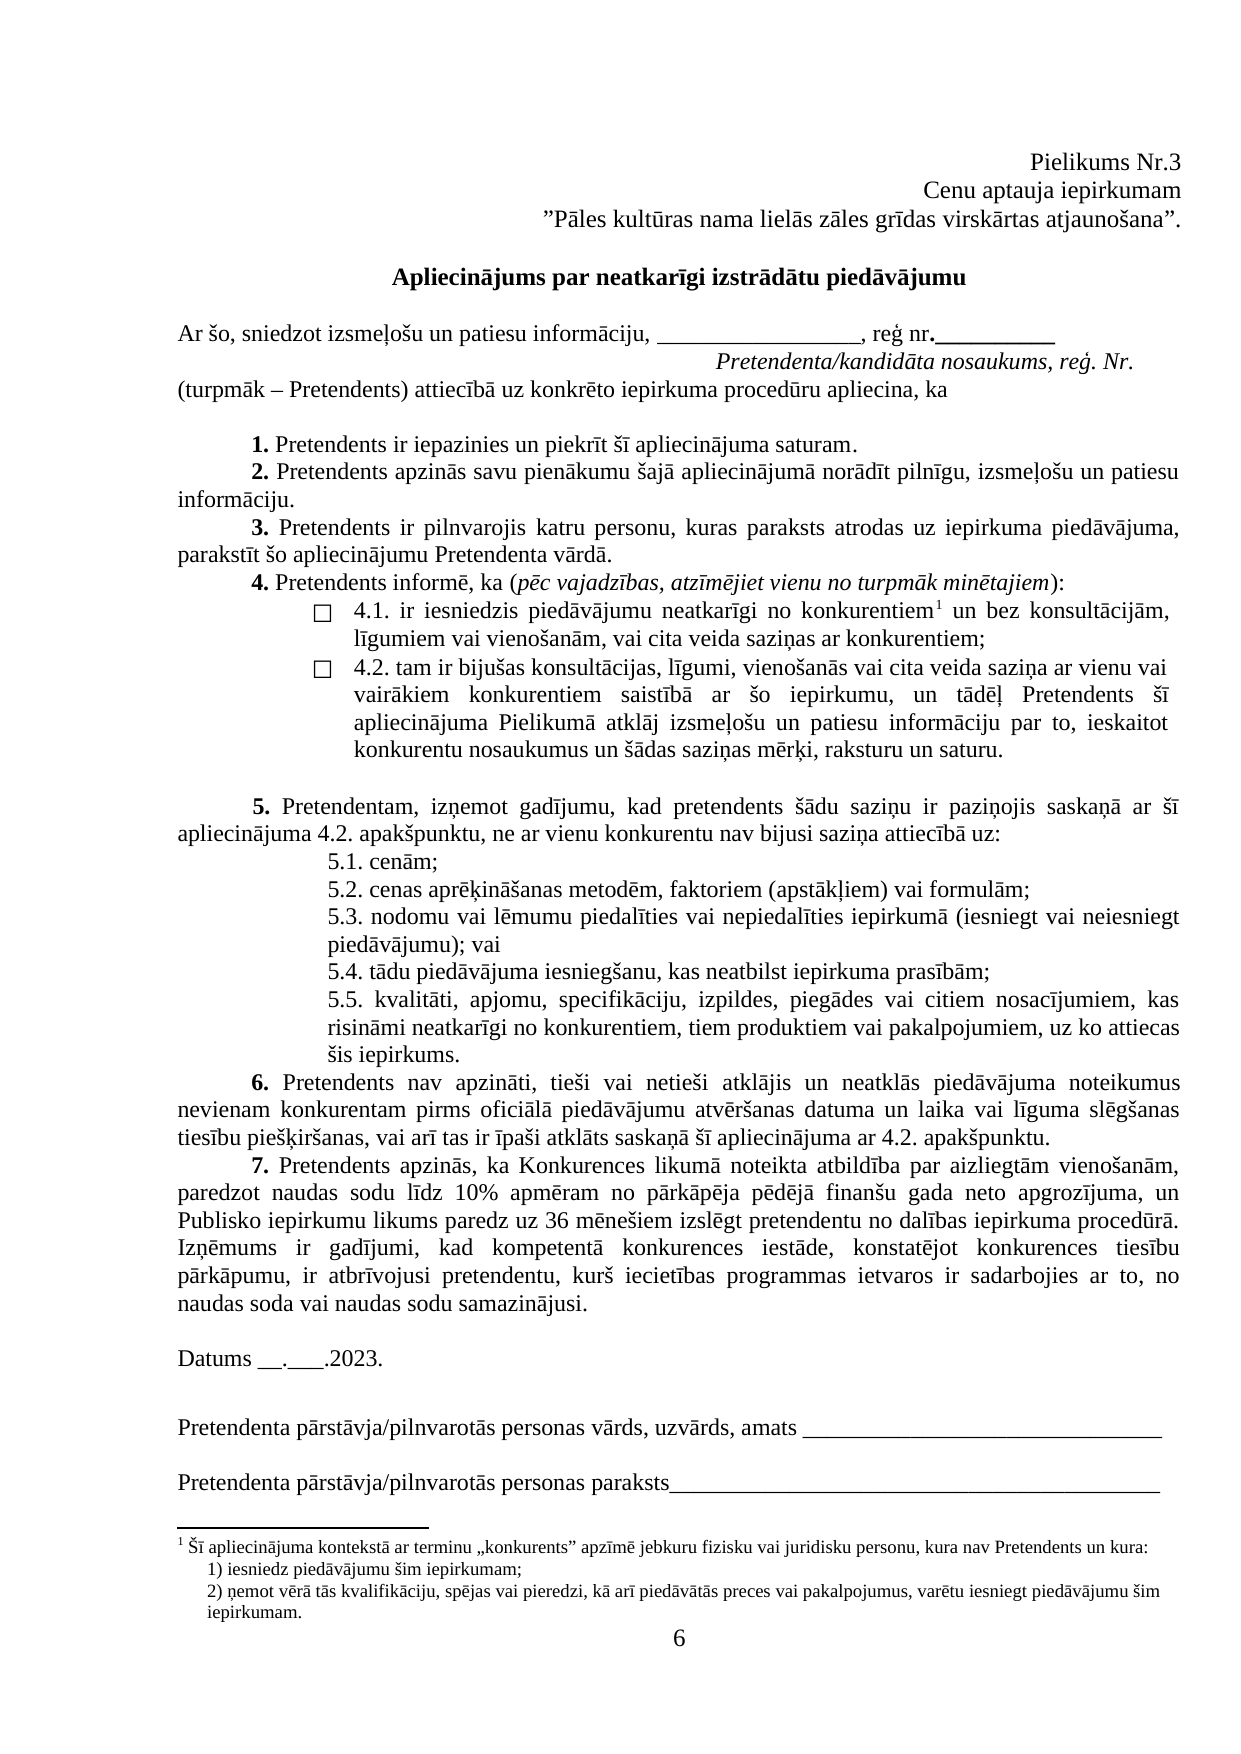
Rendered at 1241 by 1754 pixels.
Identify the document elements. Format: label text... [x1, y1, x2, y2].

text Apliecinājums par neatkarīgi izstrādātu piedāvājumu [177, 262, 1181, 291]
text Ar šo, sniedzot izsmeļošu un patiesu informāciju, _________________, reģ nr.__________ [150, 319, 1137, 347]
text 4. Pretendents informē, ka (pēc vajadzības, atzīmējiet vienu no turpmāk minētajiem): [177, 568, 1181, 595]
text Pretendenta pārstāvja/pilnvarotās personas paraksts_________________________________________ [177, 1468, 1181, 1496]
text 7. Pretendents apzinās, ka Konkurences likumā noteikta atbildība par aizliegtām vienošanām, paredzot naudas sodu līdz 10% apmēram no pārkāpēja pēdējā finanšu gada neto apgrozījuma, un Publisko iepirkumu likums paredz uz 36 mēnešiem izslēgt pretendentu no dalības iepirkuma procedūrā. Izņēmums ir gadījumi, kad kompetentā konkurences iestāde, konstatējot konkurences tiesību pārkāpumu, ir atbrīvojusi pretendentu, kurš iecietības programmas ietvaros ir sadarbojies ar to, no naudas soda vai naudas sodu samazinājusi. [177, 1151, 1181, 1316]
text Pretendenta pārstāvja/pilnvarotās personas vārds, uzvārds, amats ______________________________ [177, 1413, 1181, 1440]
text 5.5. kvalitāti, apjomu, specifikāciju, izpildes, piegādes vai citiem nosacījumiem, kas risināmi neatkarīgi no konkurentiem, tiem produktiem vai pakalpojumiem, uz ko attiecas šis iepirkums. [327, 985, 1181, 1068]
text Pielikums Nr.3 Cenu aptauja iepirkumam [177, 147, 1181, 204]
text 5.2. cenas aprēķināšanas metodēm, faktoriem (apstākļiem) vai formulām; [252, 874, 1181, 902]
table_header 4.1. ir iesniedzis piedāvājumu neatkarīgi no konkurentiem un bez konsultācijām, līgumiem vai vienošanām, vai cita veida saziņas ar konkurentiem; [343, 596, 1181, 652]
text 5.1. cenām; [252, 847, 1181, 874]
text 5.3. nodomu vai lēmumu piedalīties vai nepiedalīties iepirkumā (iesniegt vai neiesniegt piedāvājumu); vai [327, 902, 1181, 957]
text 5.4. tādu piedāvājuma iesniegšanu, kas neatbilst iepirkuma prasībām; [252, 957, 1181, 985]
table_cell ☐ [301, 653, 342, 763]
text 3. Pretendents ir pilnvarojis katru personu, kuras paraksts atrodas uz iepirkuma piedāvājuma, parakstīt šo apliecinājumu Pretendenta vārdā. [177, 513, 1181, 568]
text Pretendenta/kandidāta nosaukums, reģ. Nr. [150, 347, 1137, 374]
text 2. Pretendents apzinās savu pienākumu šajā apliecinājumā norādīt pilnīgu, izsmeļošu un patiesu informāciju. [177, 457, 1181, 513]
text ”Pāles kultūras nama lielās zāles grīdas virskārtas atjaunošana”. [177, 204, 1181, 233]
text 5. Pretendentam, izņemot gadījumu, kad pretendents šādu saziņu ir paziņojis saskaņā ar šī apliecinājuma 4.2. apakšpunktu, ne ar vienu konkurentu nav bijusi saziņa attiecībā uz: [177, 792, 1181, 847]
table_header ☐ [301, 596, 342, 652]
text Datums __.___.2023. [177, 1344, 1181, 1371]
text 6. Pretendents nav apzināti, tieši vai netieši atklājis un neatklās piedāvājuma noteikumus nevienam konkurentam pirms oficiālā piedāvājumu atvēršanas datuma un laika vai līguma slēgšanas tiesību piešķiršanas, vai arī tas ir īpaši atklāts saskaņā šī apliecinājuma ar 4.2. apakšpunktu. [177, 1068, 1181, 1151]
text 1. Pretendents ir iepazinies un piekrīt šī apliecinājuma saturam. [177, 430, 1181, 457]
text (turpmāk – Pretendents) attiecībā uz konkrēto iepirkuma procedūru apliecina, ka [150, 374, 1137, 402]
table_cell 4.2. tam ir bijušas konsultācijas, līgumi, vienošanās vai cita veida saziņa ar vienu vai vairākiem konkurentiem saistībā ar šo iepirkumu, un tādēļ Pretendents šī apliecinājuma Pielikumā atklāj izsmeļošu un patiesu informāciju par to, ieskaitot konkurentu nosaukumus un šādas saziņas mērķi, raksturu un saturu. [343, 653, 1181, 763]
